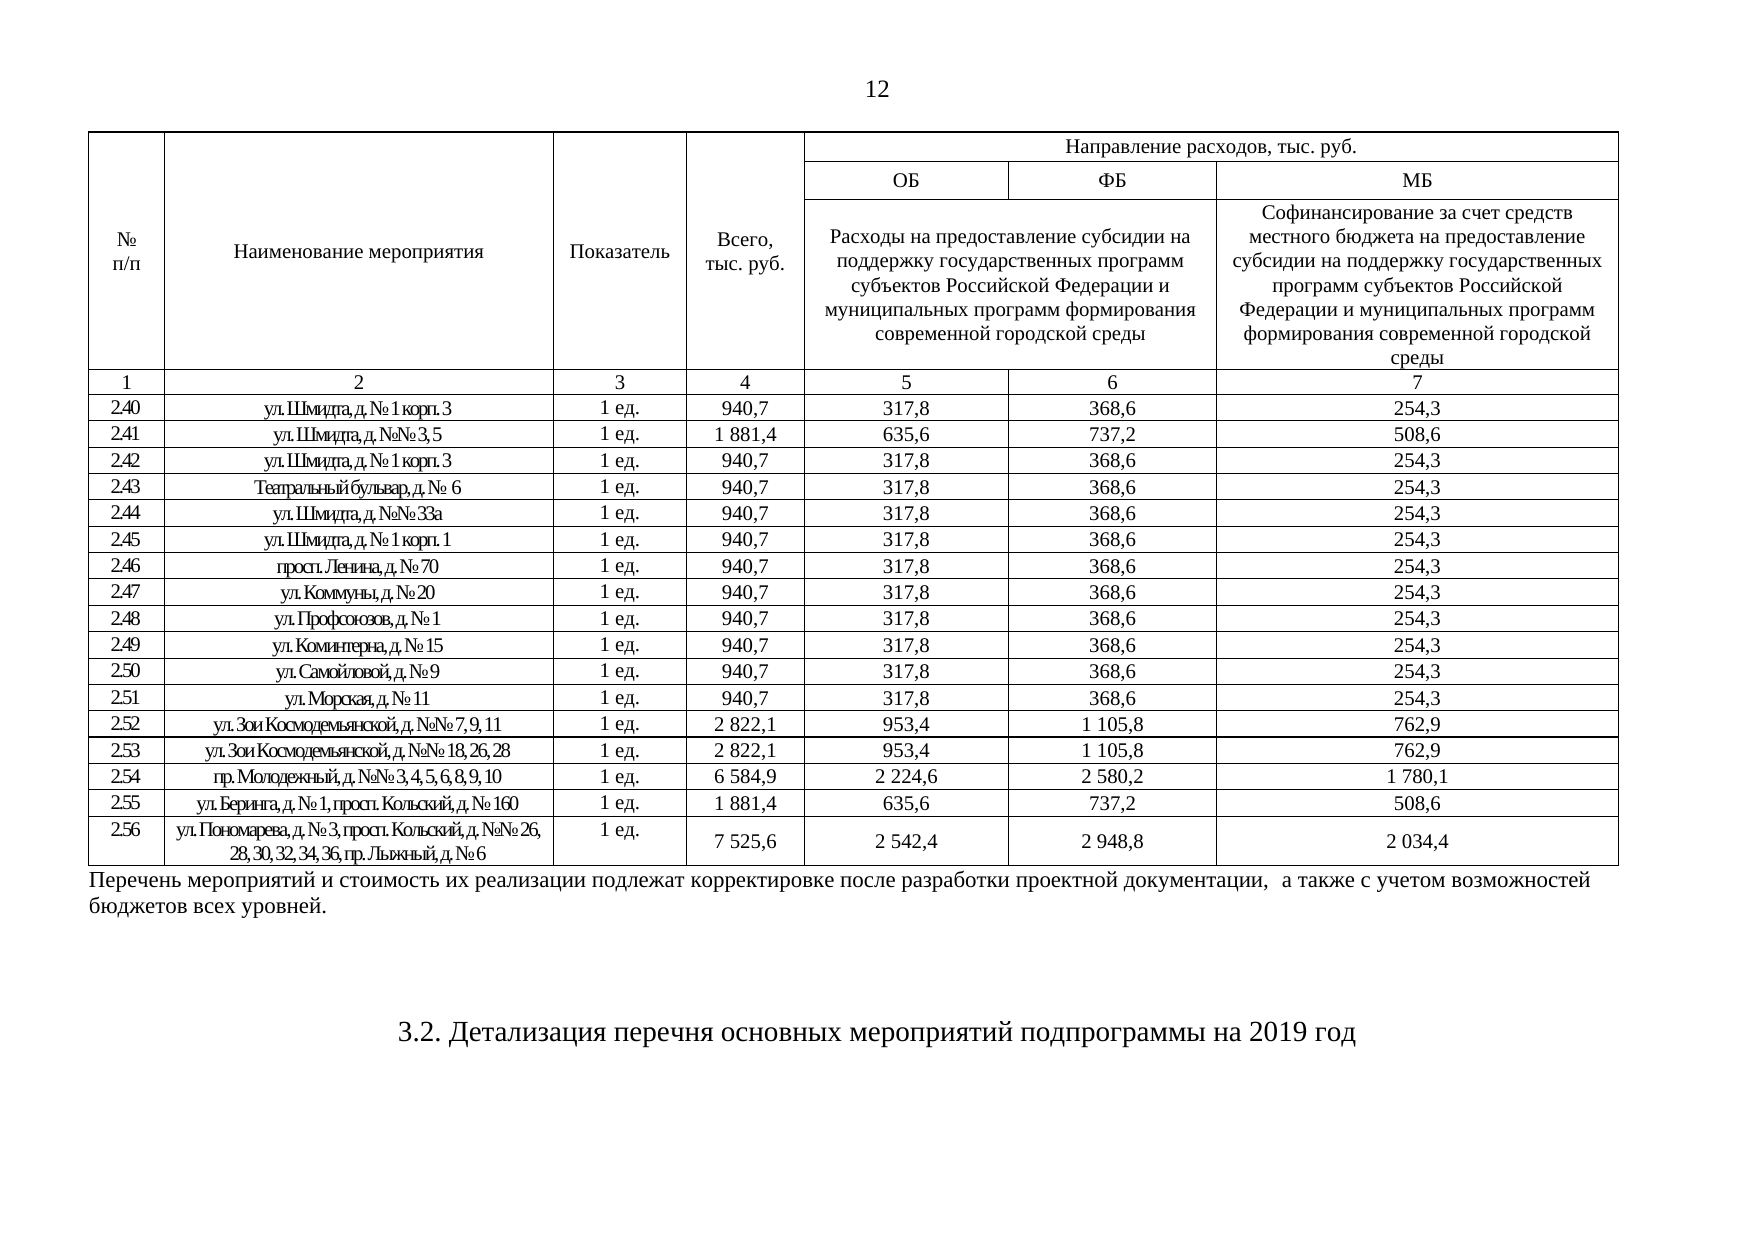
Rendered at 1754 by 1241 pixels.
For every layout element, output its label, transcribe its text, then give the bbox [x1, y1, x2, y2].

table_cell 2.50 [89, 659, 164, 684]
table_cell ул. Шмидта, д. № 1 корп. 3 [165, 395, 553, 420]
table_cell 254,3 [1217, 579, 1618, 605]
table_cell ул. Коминтерна, д. № 15 [165, 632, 553, 657]
table_cell 317,8 [805, 659, 1008, 684]
table_cell 2.52 [89, 711, 164, 736]
table_cell 368,6 [1009, 448, 1216, 473]
table_cell 508,6 [1217, 790, 1618, 816]
table_cell 1 ед. [554, 790, 686, 816]
table_cell ул. Зои Космодемьянской, д. №№ 18, 26, 28 [165, 738, 553, 763]
table_cell 3 [554, 370, 686, 394]
table_cell 368,6 [1009, 685, 1216, 710]
table_cell 2.42 [89, 448, 164, 473]
table_cell ул. Морская, д. № 11 [165, 685, 553, 710]
table_cell 940,7 [687, 448, 804, 473]
table_cell 1 ед. [554, 448, 686, 473]
table_cell 2.46 [89, 553, 164, 578]
text 3.2. Детализация перечня основных мероприятий подпрограммы на 2019 год [89, 1014, 1665, 1048]
table_cell 762,9 [1217, 738, 1618, 763]
table_cell 254,3 [1217, 474, 1618, 499]
table_cell просп. Ленина, д. № 70 [165, 553, 553, 578]
table_cell 2.51 [89, 685, 164, 710]
table_cell 2.53 [89, 738, 164, 763]
table_cell 1 ед. [554, 685, 686, 710]
table_cell 1 ед. [554, 579, 686, 605]
table_cell 254,3 [1217, 448, 1618, 473]
table_cell 940,7 [687, 632, 804, 657]
table_cell 2.47 [89, 579, 164, 605]
table_cell 1 ед. [554, 553, 686, 578]
table_cell 1 ед. [554, 500, 686, 526]
table_cell Софинансирование за счет средств местного бюджета на предоставление субсидии на поддержку государственных программ субъектов Российской Федерации и муниципальных программ формирования современной городской среды [1217, 200, 1618, 369]
table_cell 317,8 [805, 527, 1008, 552]
table_cell ул. Профсоюзов, д. № 1 [165, 606, 553, 631]
table_cell 254,3 [1217, 685, 1618, 710]
table_cell 368,6 [1009, 553, 1216, 578]
table_cell 940,7 [687, 527, 804, 552]
table_cell 635,6 [805, 790, 1008, 816]
table_header Всего, тыс. руб. [687, 133, 804, 369]
table_cell 2 822,1 [687, 711, 804, 736]
table_cell 737,2 [1009, 790, 1216, 816]
table_cell 254,3 [1217, 500, 1618, 526]
table_cell 737,2 [1009, 421, 1216, 447]
table_cell 254,3 [1217, 606, 1618, 631]
table_cell 368,6 [1009, 606, 1216, 631]
table_cell 368,6 [1009, 500, 1216, 526]
table_cell 1 ед. [554, 632, 686, 657]
text Перечень мероприятий и стоимость их реализации подлежат корректировке после разработки проектной документации, а также с учетом возможностей бюджетов всех уровней. [89, 866, 1665, 918]
table_cell ОБ [805, 162, 1008, 199]
table_cell 254,3 [1217, 553, 1618, 578]
table_cell ул. Самойловой, д. № 9 [165, 659, 553, 684]
table_cell 1 ед. [554, 738, 686, 763]
table_cell 5 [805, 370, 1008, 394]
table_cell 2 542,4 [805, 817, 1008, 865]
table_cell 2.44 [89, 500, 164, 526]
table_cell 940,7 [687, 606, 804, 631]
table_cell 635,6 [805, 421, 1008, 447]
table_cell 254,3 [1217, 395, 1618, 420]
table_cell Расходы на предоставление субсидии на поддержку государственных программ субъектов Российской Федерации и муниципальных программ формирования современной городской среды [805, 200, 1216, 369]
table_cell Театральный бульвар, д. № 6 [165, 474, 553, 499]
table_cell 317,8 [805, 448, 1008, 473]
table_cell 1 ед. [554, 421, 686, 447]
table_cell 2 948,8 [1009, 817, 1216, 865]
table_cell 6 584,9 [687, 764, 804, 789]
table_cell 317,8 [805, 500, 1008, 526]
table_cell ул. Пономарева, д. № 3, просп. Кольский, д. №№ 26, 28, 30, 32, 34, 36, пр. Лыжный, д. № 6 [165, 817, 553, 865]
table_cell 4 [687, 370, 804, 394]
table_cell 317,8 [805, 474, 1008, 499]
table_cell 1 [89, 370, 164, 394]
table_cell 1 ед. [554, 764, 686, 789]
table_cell 317,8 [805, 395, 1008, 420]
table_cell 2.54 [89, 764, 164, 789]
table_header № п/п [89, 133, 164, 369]
table_cell 7 [1217, 370, 1618, 394]
table_cell 368,6 [1009, 659, 1216, 684]
table_cell 317,8 [805, 632, 1008, 657]
table_cell 368,6 [1009, 579, 1216, 605]
table_cell 2 034,4 [1217, 817, 1618, 865]
table_cell 254,3 [1217, 659, 1618, 684]
table_cell 2 [165, 370, 553, 394]
table_cell 953,4 [805, 711, 1008, 736]
table_cell ул. Шмидта, д. № 1 корп. 1 [165, 527, 553, 552]
table_cell 940,7 [687, 659, 804, 684]
table_cell 254,3 [1217, 527, 1618, 552]
table_cell 940,7 [687, 500, 804, 526]
table_cell 317,8 [805, 685, 1008, 710]
table_cell 1 ед. [554, 659, 686, 684]
table_cell 953,4 [805, 738, 1008, 763]
table_cell 1 780,1 [1217, 764, 1618, 789]
table_cell 1 881,4 [687, 421, 804, 447]
table_cell 1 ед. [554, 817, 686, 865]
table_cell ул. Зои Космодемьянской, д. №№ 7, 9, 11 [165, 711, 553, 736]
table_cell МБ [1217, 162, 1618, 199]
table_cell 1 105,8 [1009, 711, 1216, 736]
table_cell ул. Коммуны, д. № 20 [165, 579, 553, 605]
table_cell 368,6 [1009, 395, 1216, 420]
table_cell 7 525,6 [687, 817, 804, 865]
table_cell 1 105,8 [1009, 738, 1216, 763]
table_cell 2.43 [89, 474, 164, 499]
table_cell 1 ед. [554, 395, 686, 420]
table_cell 368,6 [1009, 527, 1216, 552]
table_cell 317,8 [805, 579, 1008, 605]
table_cell 254,3 [1217, 632, 1618, 657]
table_cell 2 580,2 [1009, 764, 1216, 789]
table_cell 317,8 [805, 553, 1008, 578]
table_cell ул. Шмидта, д. №№ 33а [165, 500, 553, 526]
table_cell 2.45 [89, 527, 164, 552]
table_cell 2.49 [89, 632, 164, 657]
table_cell 940,7 [687, 553, 804, 578]
table_cell 317,8 [805, 606, 1008, 631]
table_cell 2.40 [89, 395, 164, 420]
table_cell ФБ [1009, 162, 1216, 199]
table_cell 1 ед. [554, 606, 686, 631]
table_cell 1 ед. [554, 474, 686, 499]
table_cell 2 224,6 [805, 764, 1008, 789]
table_cell 1 ед. [554, 711, 686, 736]
table_cell ул. Шмидта, д. №№ 3, 5 [165, 421, 553, 447]
table_cell 2.41 [89, 421, 164, 447]
table_cell 940,7 [687, 579, 804, 605]
table_cell 368,6 [1009, 632, 1216, 657]
table_cell 2 822,1 [687, 738, 804, 763]
table_cell 2.55 [89, 790, 164, 816]
table_cell 6 [1009, 370, 1216, 394]
table_header Наименование мероприятия [165, 133, 553, 369]
table_cell 762,9 [1217, 711, 1618, 736]
table_cell ул. Шмидта, д. № 1 корп. 3 [165, 448, 553, 473]
table_cell пр. Молодежный, д. №№ 3, 4, 5, 6, 8, 9, 10 [165, 764, 553, 789]
table_header Показатель [554, 133, 686, 369]
table_cell 1 881,4 [687, 790, 804, 816]
table_cell 2.56 [89, 817, 164, 865]
table_header Направление расходов, тыс. руб. [805, 133, 1618, 161]
table_cell 940,7 [687, 685, 804, 710]
table_cell 940,7 [687, 474, 804, 499]
table_cell 940,7 [687, 395, 804, 420]
table_cell ул. Беринга, д. № 1, просп. Кольский, д. № 160 [165, 790, 553, 816]
table_cell 1 ед. [554, 527, 686, 552]
table_cell 508,6 [1217, 421, 1618, 447]
table_cell 2.48 [89, 606, 164, 631]
table_cell 368,6 [1009, 474, 1216, 499]
